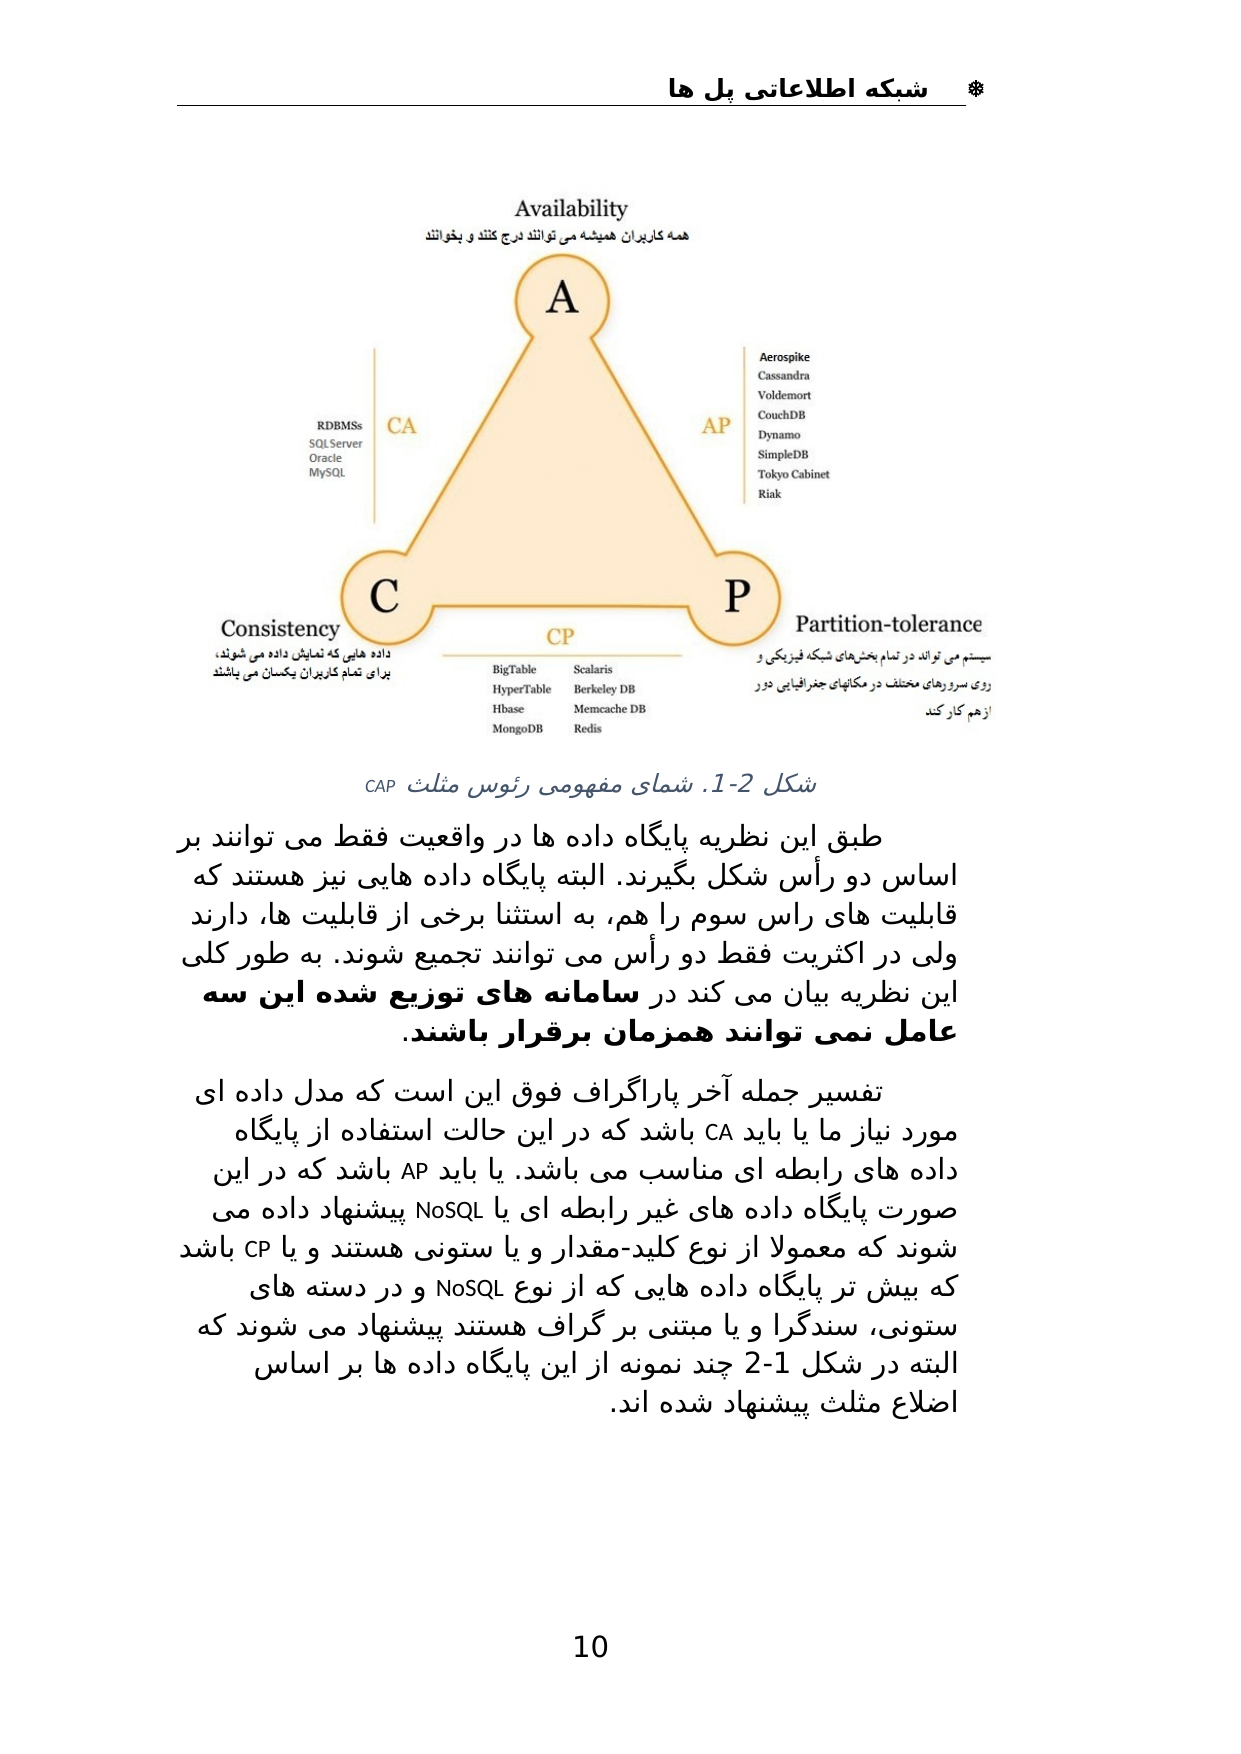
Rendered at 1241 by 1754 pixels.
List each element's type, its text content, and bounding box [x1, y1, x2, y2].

text تفسیر جمله آخر پاراگراف فوق این است که مدل داده ای مورد نیاز ما یا باید CA باشد که در این حالت استفاده از پایگاه داده های رابطه ای مناسب می باشد. یا باید AP باشد که در این صورت پایگاه داده های غیر رابطه ای یا NoSQL پیشنهاد داده می شوند که معمولا از نوع کلید-مقدار و یا ستونی هستند و یا CP باشد که بیش تر پایگاه داده هایی که از نوع NoSQL و در دسته های ستونی، سندگرا و یا مبتنی بر گراف هستند پیشنهاد می شوند که البته در شکل ‏2-1 چند نمونه از این پایگاه داده ها بر اساس اضلاع مثلث پیشنهاد شده اند. [177, 1074, 959, 1420]
picture [191, 177, 1004, 745]
text طبق این نظریه پایگاه داده ها در واقعیت فقط می توانند بر اساس دو رأس شکل بگیرند. البته پایگاه داده هایی نیز هستند که قابلیت های راس سوم را هم، به استثنا برخی از قابلیت ها، دارند ولی در اکثریت فقط دو رأس می توانند تجمیع شوند. به طور کلی این نظریه بیان می کند در سامانه های توزیع شده این سه عامل نمی توانند همزمان برقرار باشند. [177, 819, 959, 1048]
text شکل ‏2-1. شمای مفهومی رئوس مثلث CAP [177, 769, 1004, 799]
